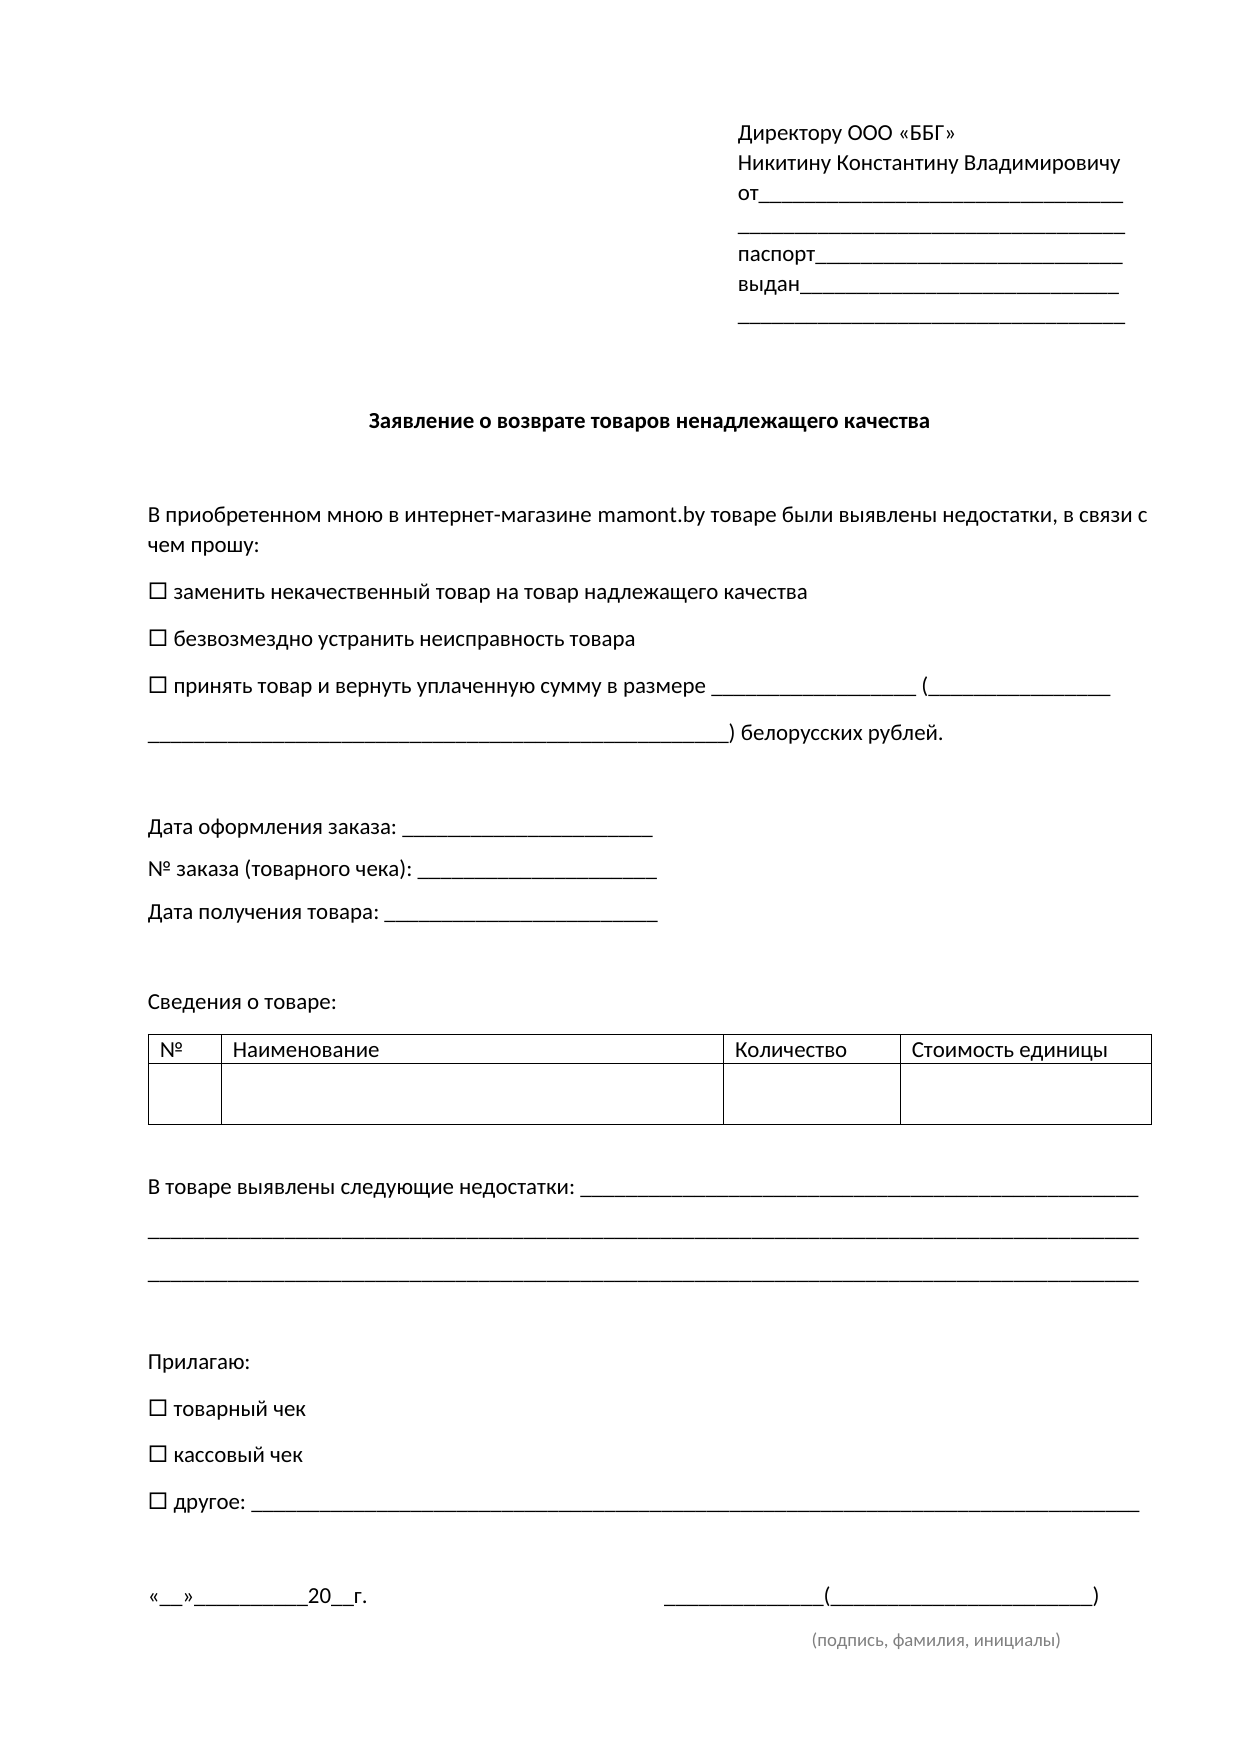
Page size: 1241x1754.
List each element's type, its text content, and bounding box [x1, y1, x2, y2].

text паспорт___________________________ [148, 239, 1152, 267]
text В приобретенном мною в интернет-магазине mamont.by товаре были выявлены недостатки, в связи с чем прошу: [148, 500, 1152, 559]
text (подпись, фамилия, инициалы) [148, 1628, 1152, 1651]
table_cell [149, 1064, 221, 1124]
table_cell [222, 1064, 723, 1124]
text ___________________________________________________) белорусских рублей. [148, 718, 1152, 746]
text «__»__________20__г. ______________(_______________________) [148, 1581, 1152, 1609]
text Директору ООО «ББГ» [148, 118, 1152, 146]
text Заявление о возврате товаров ненадлежащего качества [148, 407, 1152, 435]
table_header Стоимость единицы [901, 1035, 1151, 1063]
text __________________________________ [148, 209, 1152, 237]
text кассовый чек [148, 1441, 1152, 1469]
text выдан____________________________ __________________________________ [148, 269, 1152, 358]
text № заказа (товарного чека): _____________________ [148, 854, 1152, 883]
text другое: ______________________________________________________________________________ [148, 1487, 1152, 1516]
table_header Наименование [222, 1035, 723, 1063]
text Прилагаю: [148, 1347, 1152, 1375]
table_cell [901, 1064, 1151, 1124]
text Дата получения товара: ________________________ [148, 897, 1152, 925]
text Никитину Константину Владимировичу [148, 148, 1152, 176]
text товарный чек [148, 1394, 1152, 1422]
text _______________________________________________________________________________________ [148, 1214, 1152, 1243]
text заменить некачественный товар на товар надлежащего качества [148, 577, 1152, 606]
text В товаре выявлены следующие недостатки: _________________________________________________ [148, 1172, 1152, 1200]
text _______________________________________________________________________________________ [148, 1257, 1152, 1285]
table_cell [724, 1064, 900, 1124]
text безвозмездно устранить неисправность товара [148, 624, 1152, 652]
text Дата оформления заказа: ______________________ [148, 812, 1152, 840]
text Сведения о товаре: [148, 987, 1152, 1015]
text от________________________________ [148, 178, 1152, 207]
text принять товар и вернуть уплаченную сумму в размере __________________ (________________ [148, 671, 1152, 699]
table_header № [149, 1035, 221, 1063]
table_header Количество [724, 1035, 900, 1063]
